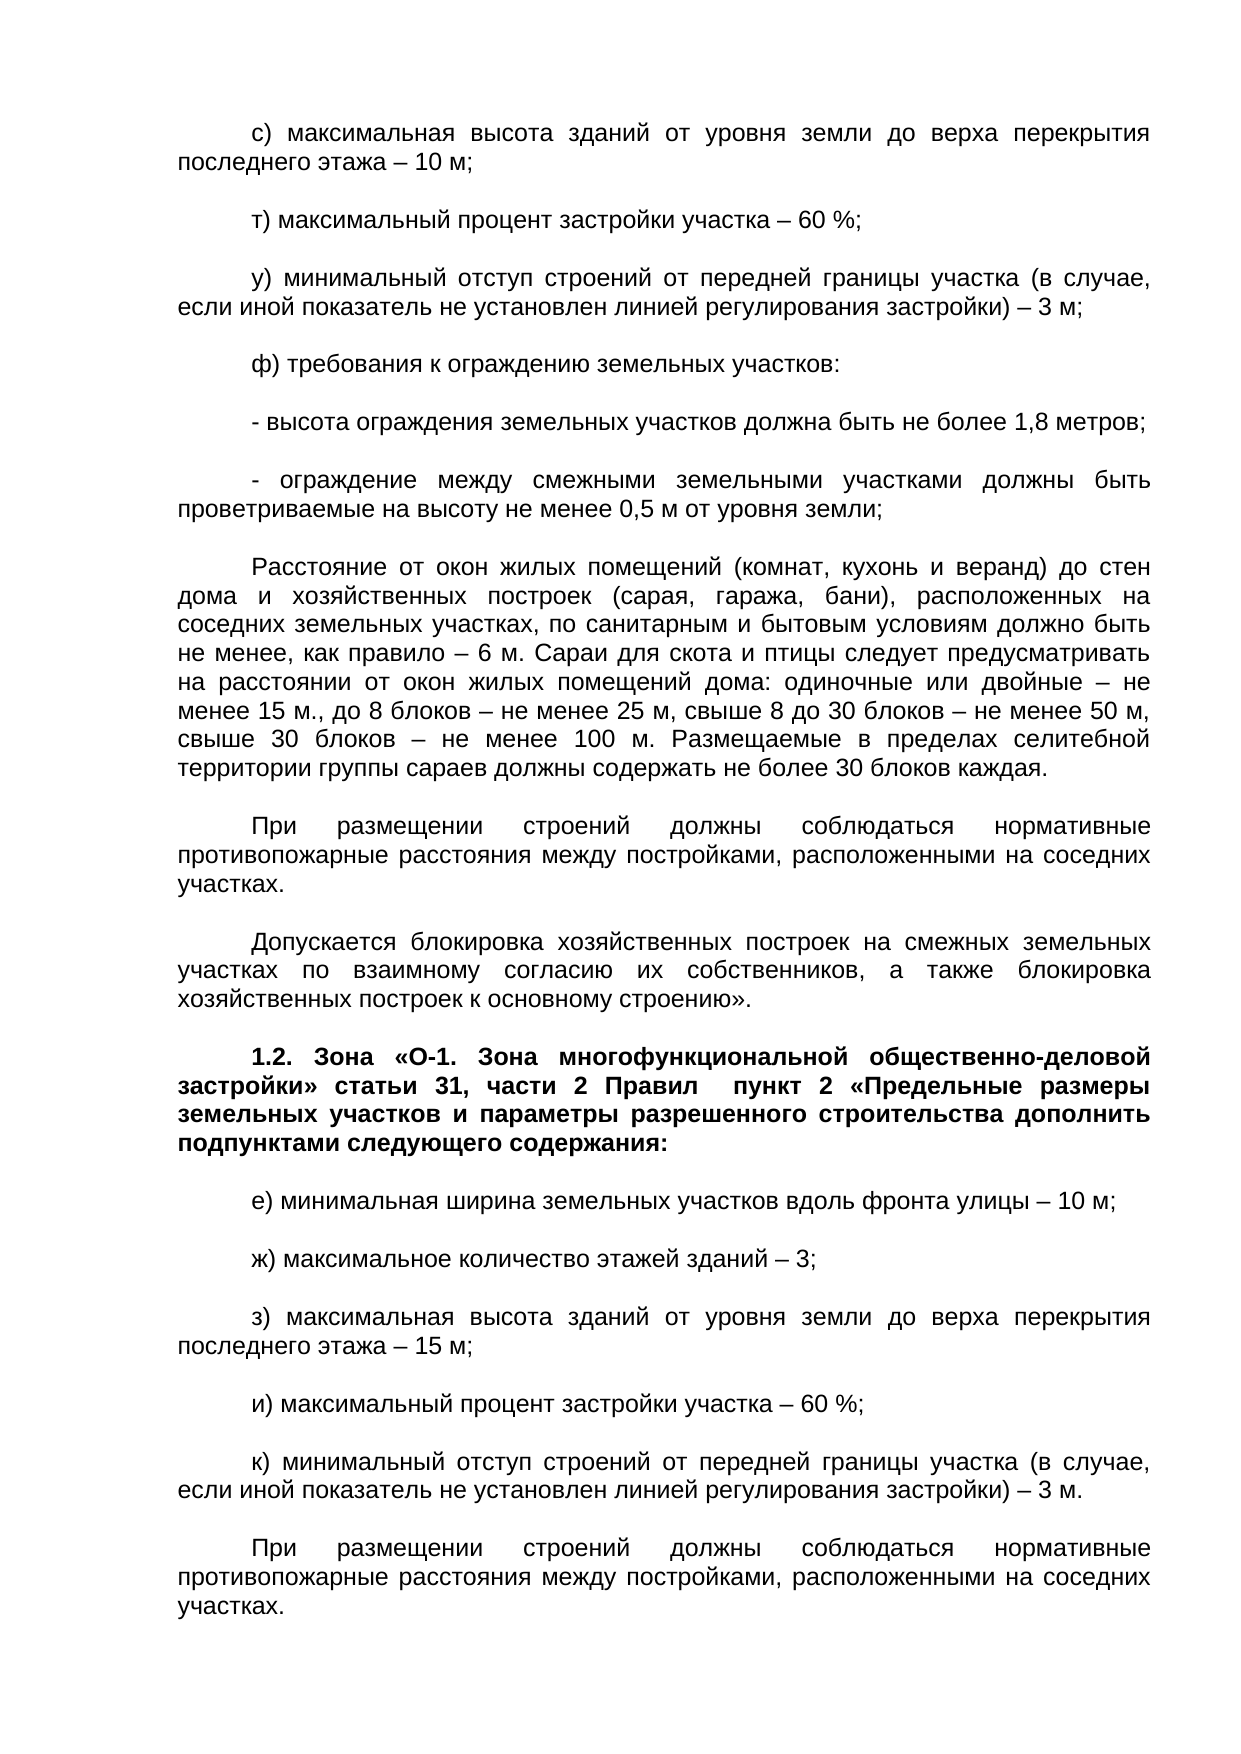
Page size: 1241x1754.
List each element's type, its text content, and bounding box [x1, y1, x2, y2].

text При размещении строений должны соблюдаться нормативные противопожарные расстояния между постройками, расположенными на соседних участках. [177, 1533, 1152, 1619]
text у) минимальный отступ строений от передней границы участка (в случае, если иной показатель не установлен линией регулирования застройки) – 3 м; [177, 263, 1152, 320]
text Допускается блокировка хозяйственных построек на смежных земельных участках по взаимному согласию их собственников, а также блокировка хозяйственных построек к основному строению». [177, 926, 1152, 1013]
text При размещении строений должны соблюдаться нормативные противопожарные расстояния между постройками, расположенными на соседних участках. [177, 811, 1152, 897]
text и) максимальный процент застройки участка – 60 %; [177, 1388, 1152, 1417]
text т) максимальный процент застройки участка – 60 %; [177, 205, 1152, 233]
text - ограждение между смежными земельными участками должны быть проветриваемые на высоту не менее 0,5 м от уровня земли; [177, 465, 1152, 523]
text - высота ограждения земельных участков должна быть не более 1,8 метров; [177, 407, 1152, 436]
text с) максимальная высота зданий от уровня земли до верха перекрытия последнего этажа – 10 м; [177, 118, 1152, 176]
text Расстояние от окон жилых помещений (комнат, кухонь и веранд) до стен дома и хозяйственных построек (сарая, гаража, бани), расположенных на соседних земельных участках, по санитарным и бытовым условиям должно быть не менее, как правило – 6 м. Сараи для скота и птицы следует предусматривать на расстоянии от окон жилых помещений дома: одиночные или двойные – не менее 15 м., до 8 блоков – не менее 25 м, свыше 8 до 30 блоков – не менее 50 м, свыше 30 блоков – не менее 100 м. Размещаемые в пределах селитебной территории группы сараев должны содержать не более 30 блоков каждая. [177, 552, 1152, 782]
text ф) требования к ограждению земельных участков: [177, 349, 1152, 378]
text 1.2. Зона «О-1. Зона многофункциональной общественно-деловой застройки» статьи 31, части 2 Правил пункт 2 «Предельные размеры земельных участков и параметры разрешенного строительства дополнить подпунктами следующего содержания: [177, 1042, 1152, 1157]
text к) минимальный отступ строений от передней границы участка (в случае, если иной показатель не установлен линией регулирования застройки) – 3 м. [177, 1446, 1152, 1504]
text е) минимальная ширина земельных участков вдоль фронта улицы – 10 м; [177, 1186, 1152, 1215]
text ж) максимальное количество этажей зданий – 3; [177, 1244, 1152, 1273]
text з) максимальная высота зданий от уровня земли до верха перекрытия последнего этажа – 15 м; [177, 1302, 1152, 1359]
